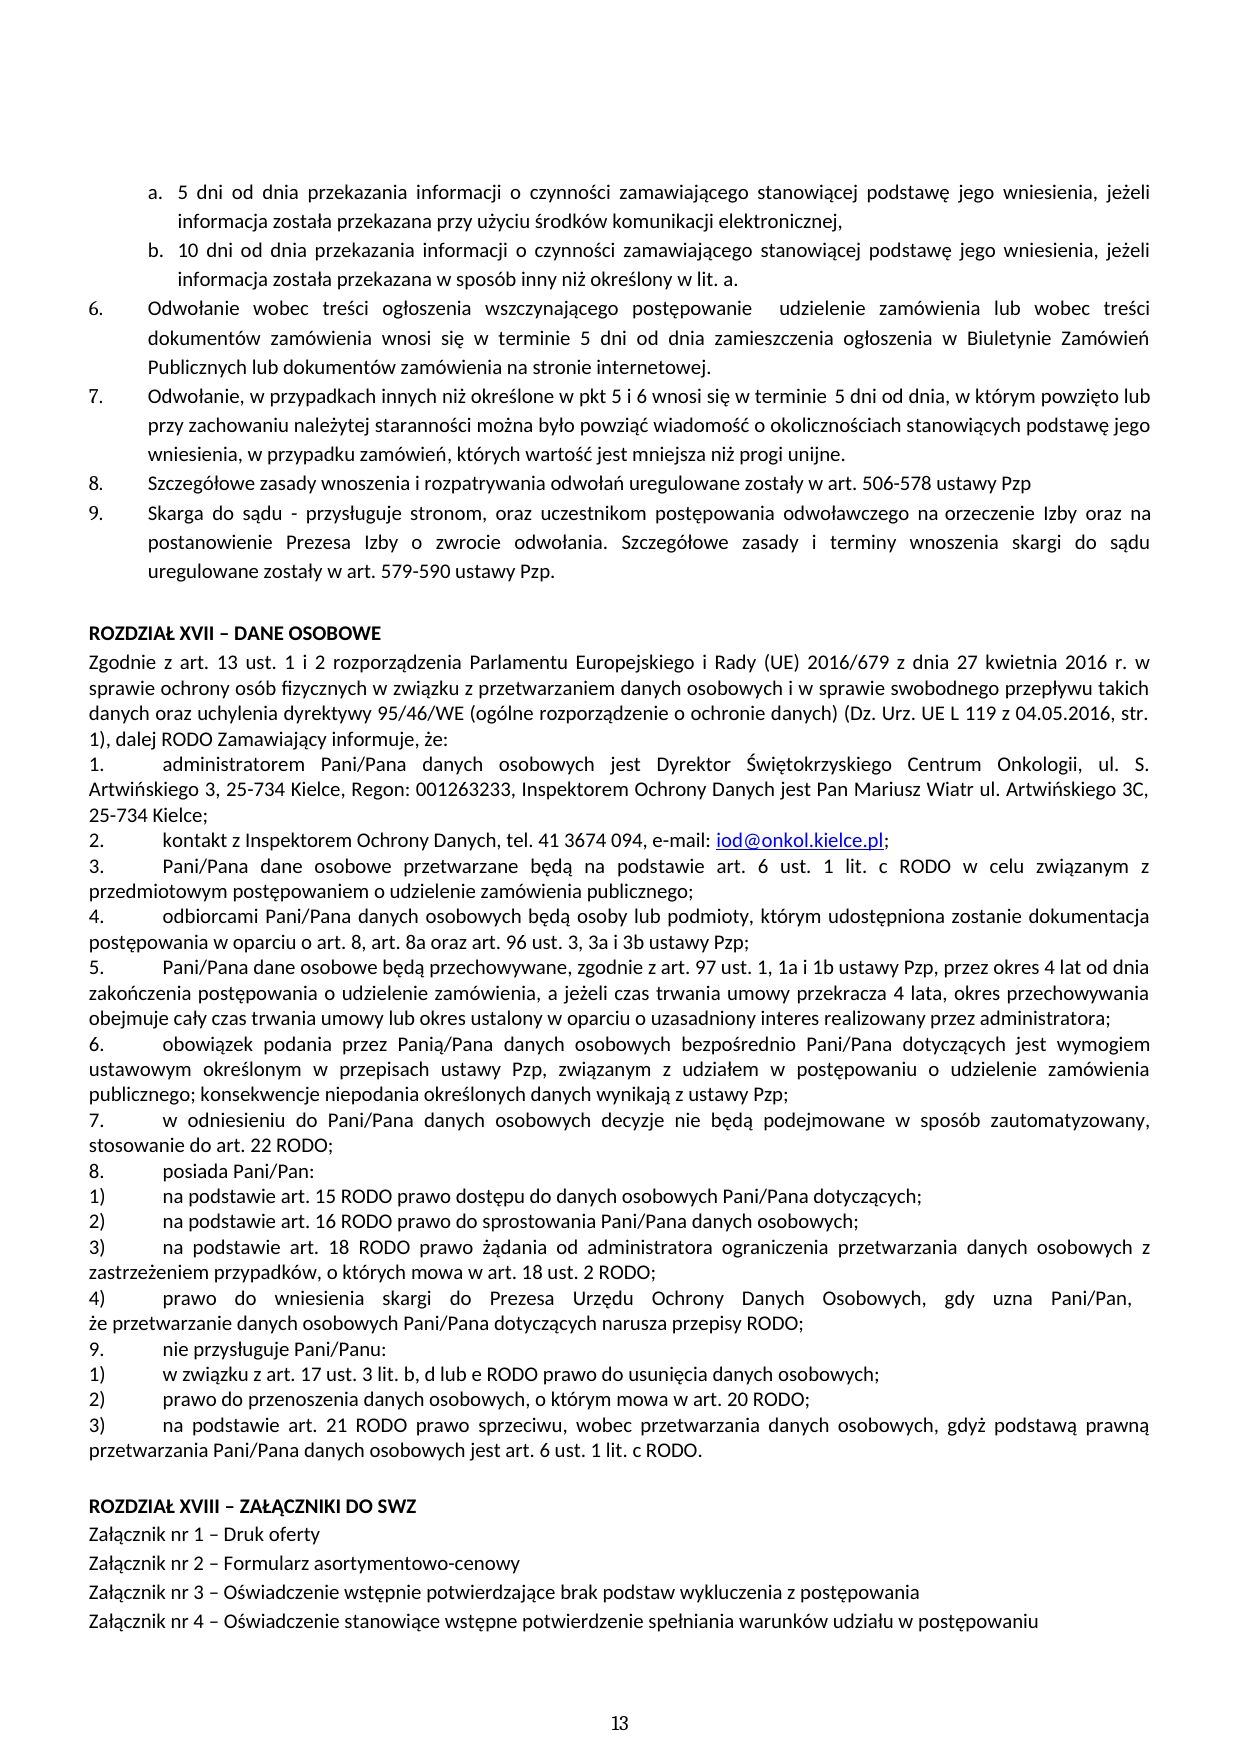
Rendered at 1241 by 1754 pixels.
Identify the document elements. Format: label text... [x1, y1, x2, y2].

text 8. posiada Pani/Pan: [89, 1158, 1152, 1183]
text 3) na podstawie art. 18 RODO prawo żądania od administratora ograniczenia przetwarzania danych osobowych z zastrzeżeniem przypadków, o których mowa w art. 18 ust. 2 RODO; [89, 1234, 1152, 1285]
list 10 dni od dnia przekazania informacji o czynności zamawiającego stanowiącej podstawę jego wniesienia, jeżeli informacja została przekazana w sposób inny niż określony w lit. a. [148, 237, 1152, 292]
text 9. nie przysługuje Pani/Panu: [89, 1336, 1152, 1361]
list Odwołanie, w przypadkach innych niż określone w pkt 5 i 6 wnosi się w terminie 5 dni od dnia, w którym powzięto lub przy zachowaniu należytej staranności można było powziąć wiadomość o okolicznościach stanowiących podstawę jego wniesienia, w przypadku zamówień, których wartość jest mniejsza niż progi unijne. [89, 383, 1152, 467]
text 6. obowiązek podania przez Panią/Pana danych osobowych bezpośrednio Pani/Pana dotyczących jest wymogiem ustawowym określonym w przepisach ustawy Pzp, związanym z udziałem w postępowaniu o udzielenie zamówienia publicznego; konsekwencje niepodania określonych danych wynikają z ustawy Pzp; [89, 1031, 1152, 1107]
text 3) na podstawie art. 21 RODO prawo sprzeciwu, wobec przetwarzania danych osobowych, gdyż podstawą prawną przetwarzania Pani/Pana danych osobowych jest art. 6 ust. 1 lit. c RODO. [89, 1412, 1152, 1463]
text 3. Pani/Pana dane osobowe przetwarzane będą na podstawie art. 6 ust. 1 lit. c RODO w celu związanym z przedmiotowym postępowaniem o udzielenie zamówienia publicznego; [89, 853, 1152, 904]
text 4. odbiorcami Pani/Pana danych osobowych będą osoby lub podmioty, którym udostępniona zostanie dokumentacja postępowania w oparciu o art. 8, art. 8a oraz art. 96 ust. 3, 3a i 3b ustawy Pzp; [89, 904, 1152, 954]
text 5. Pani/Pana dane osobowe będą przechowywane, zgodnie z art. 97 ust. 1, 1a i 1b ustawy Pzp, przez okres 4 lat od dnia zakończenia postępowania o udzielenie zamówienia, a jeżeli czas trwania umowy przekracza 4 lata, okres przechowywania obejmuje cały czas trwania umowy lub okres ustalony w oparciu o uzasadniony interes realizowany przez administratora; [89, 954, 1152, 1031]
text 2) prawo do przenoszenia danych osobowych, o którym mowa w art. 20 RODO; [89, 1387, 1152, 1412]
text 7. w odniesieniu do Pani/Pana danych osobowych decyzje nie będą podejmowane w sposób zautomatyzowany, stosowanie do art. 22 RODO; [89, 1107, 1152, 1158]
text Załącznik nr 1 – Druk oferty [89, 1521, 1152, 1546]
list Skarga do sądu - przysługuje stronom, oraz uczestnikom postępowania odwoławczego na orzeczenie Izby oraz na postanowienie Prezesa Izby o zwrocie odwołania. Szczegółowe zasady i terminy wnoszenia skargi do sądu uregulowane zostały w art. 579-590 ustawy Pzp. [89, 500, 1152, 583]
text 1) w związku z art. 17 ust. 3 lit. b, d lub e RODO prawo do usunięcia danych osobowych; [89, 1361, 1152, 1387]
text 4) prawo do wniesienia skargi do Prezesa Urzędu Ochrony Danych Osobowych, gdy uzna Pani/Pan, że przetwarzanie danych osobowych Pani/Pana dotyczących narusza przepisy RODO; [89, 1285, 1152, 1336]
text ROZDZIAŁ XVIII – ZAŁĄCZNIKI DO SWZ [89, 1493, 1152, 1518]
text 1) na podstawie art. 15 RODO prawo dostępu do danych osobowych Pani/Pana dotyczących; [89, 1183, 1152, 1209]
text Załącznik nr 2 – Formularz asortymentowo-cenowy [89, 1550, 1152, 1576]
list 5 dni od dnia przekazania informacji o czynności zamawiającego stanowiącej podstawę jego wniesienia, jeżeli informacja została przekazana przy użyciu środków komunikacji elektronicznej, [148, 179, 1152, 233]
list Odwołanie wobec treści ogłoszenia wszczynającego postępowanie udzielenie zamówienia lub wobec treści dokumentów zamówienia wnosi się w terminie 5 dni od dnia zamieszczenia ogłoszenia w Biuletynie Zamówień Publicznych lub dokumentów zamówienia na stronie internetowej. [89, 296, 1152, 379]
text Zgodnie z art. 13 ust. 1 i 2 rozporządzenia Parlamentu Europejskiego i Rady (UE) 2016/679 z dnia 27 kwietnia 2016 r. w sprawie ochrony osób fizycznych w związku z przetwarzaniem danych osobowych i w sprawie swobodnego przepływu takich danych oraz uchylenia dyrektywy 95/46/WE (ogólne rozporządzenie o ochronie danych) (Dz. Urz. UE L 119 z 04.05.2016, str. 1), dalej RODO Zamawiający informuje, że: [89, 649, 1152, 751]
text 2) na podstawie art. 16 RODO prawo do sprostowania Pani/Pana danych osobowych; [89, 1209, 1152, 1234]
list Szczegółowe zasady wnoszenia i rozpatrywania odwołań uregulowane zostały w art. 506-578 ustawy Pzp [89, 471, 1152, 496]
text 1. administratorem Pani/Pana danych osobowych jest Dyrektor Świętokrzyskiego Centrum Onkologii, ul. S. Artwińskiego 3, 25-734 Kielce, Regon: 001263233, Inspektorem Ochrony Danych jest Pan Mariusz Wiatr ul. Artwińskiego 3C, 25-734 Kielce; [89, 751, 1152, 827]
text ROZDZIAŁ XVII – DANE OSOBOWE [89, 620, 1152, 645]
text Załącznik nr 3 – Oświadczenie wstępnie potwierdzające brak podstaw wykluczenia z postępowania Załącznik nr 4 – Oświadczenie stanowiące wstępne potwierdzenie spełniania warunków udziału w postępowaniu [89, 1579, 1152, 1634]
text 2. kontakt z Inspektorem Ochrony Danych, tel. 41 3674 094, e-mail: iod@onkol.kielce.pl; [89, 827, 1152, 853]
